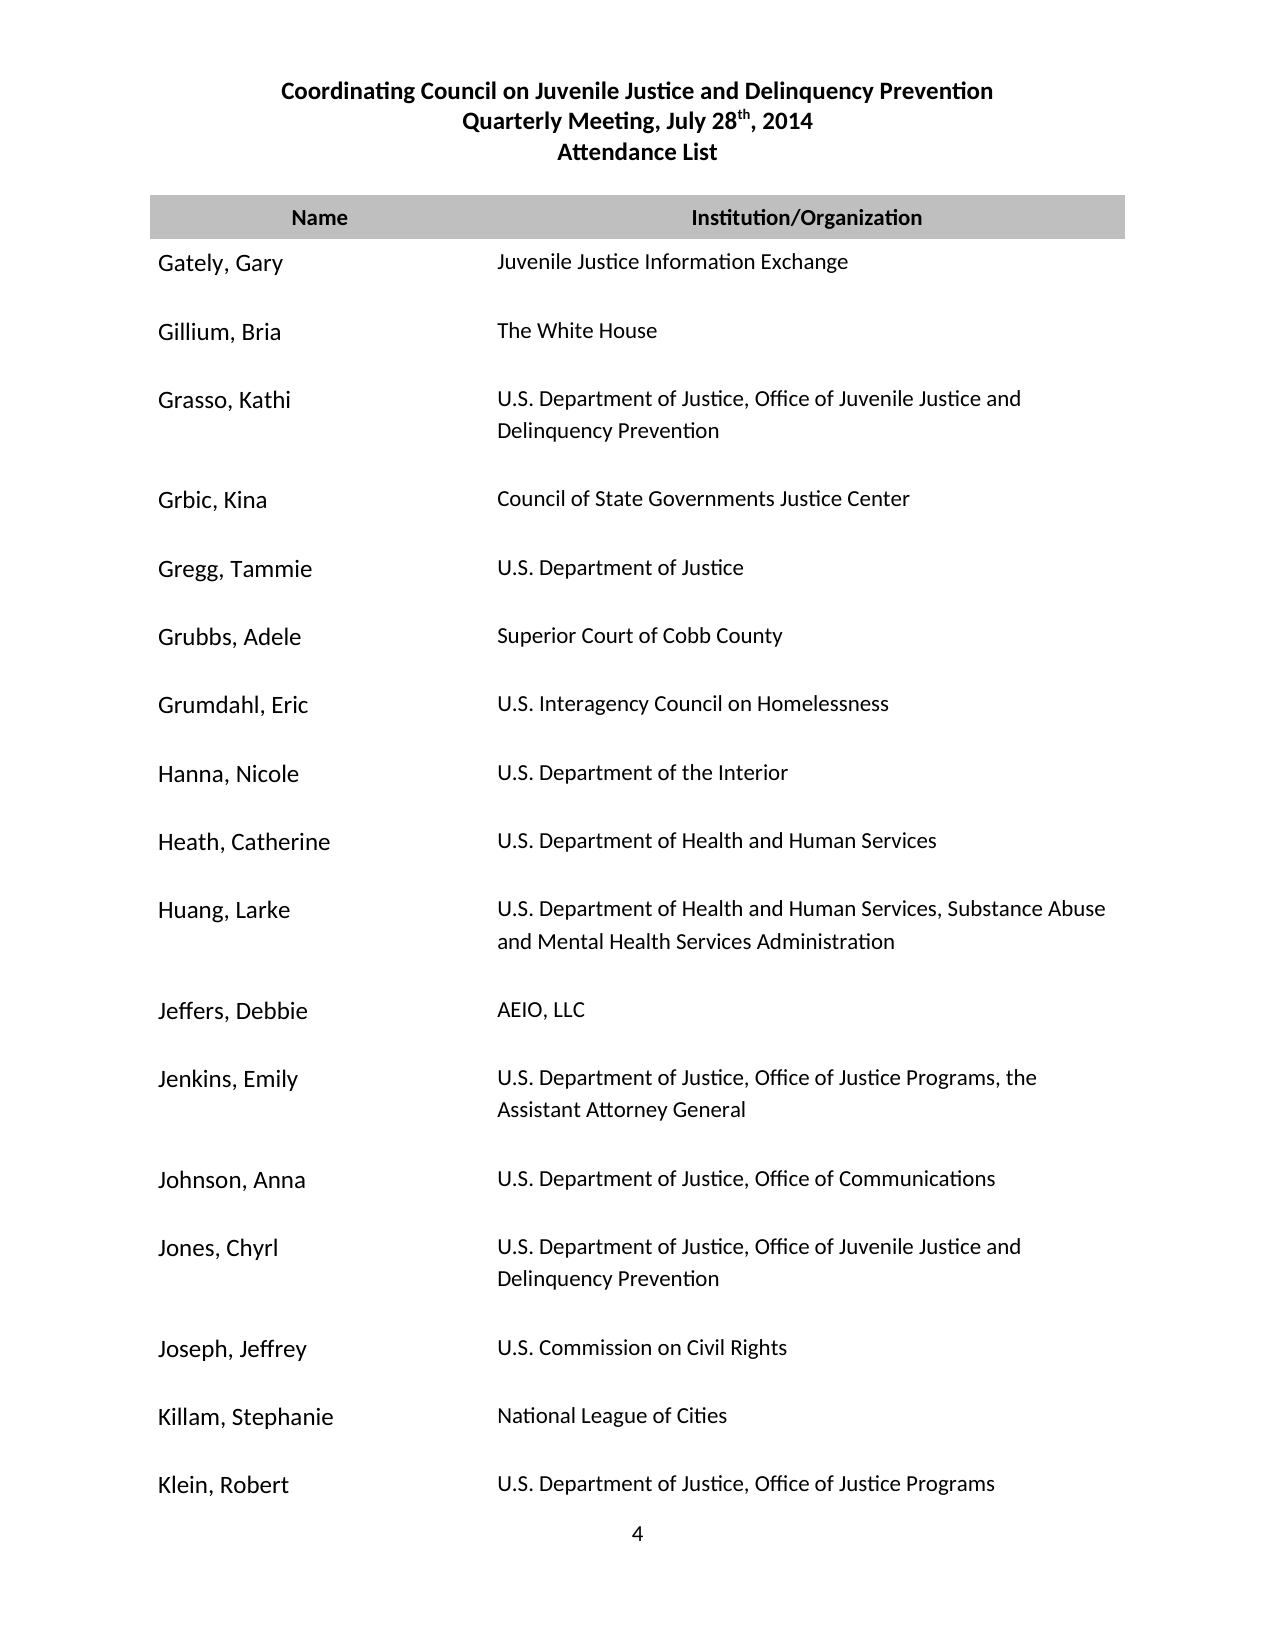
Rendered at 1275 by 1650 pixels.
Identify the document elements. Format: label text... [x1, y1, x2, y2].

table_cell U.S. Commission on Civil Rights [489, 1325, 1125, 1393]
table_cell U.S. Department of Justice, Office of Communications [489, 1156, 1125, 1224]
table_cell Gregg, Tammie [150, 545, 489, 613]
table_cell U.S. Department of Justice, Office of Juvenile Justice and Delinquency Prevention [489, 376, 1125, 477]
table_header Institution/Organization [489, 195, 1125, 239]
table_cell U.S. Department of Health and Human Services, Substance Abuse and Mental Health Services Administration [489, 887, 1125, 987]
table_cell Hanna, Nicole [150, 750, 489, 818]
table_cell Grasso, Kathi [150, 376, 489, 477]
table_header Name [150, 195, 489, 239]
table_cell U.S. Department of the Interior [489, 750, 1125, 818]
table_cell Grbic, Kina [150, 477, 489, 545]
table_cell U.S. Interagency Council on Homelessness [489, 682, 1125, 750]
table_cell U.S. Department of Justice, Office of Justice Programs, the Assistant Attorney General [489, 1056, 1125, 1156]
table_cell AEIO, LLC [489, 987, 1125, 1056]
table_cell Gately, Gary [150, 240, 489, 308]
table_cell Grubbs, Adele [150, 614, 489, 682]
table_cell Council of State Governments Justice Center [489, 477, 1125, 545]
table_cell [489, 1462, 1125, 1508]
table_cell U.S. Department of Health and Human Services [489, 819, 1125, 887]
table_cell Huang, Larke [150, 887, 489, 987]
table_cell The White House [489, 308, 1125, 376]
table_cell Grumdahl, Eric [150, 682, 489, 750]
table_cell Killam, Stephanie [150, 1393, 489, 1462]
table_cell Juvenile Justice Information Exchange [489, 240, 1125, 308]
table_cell Johnson, Anna [150, 1156, 489, 1224]
table_cell National League of Cities [489, 1393, 1125, 1462]
table_cell U.S. Department of Justice, Office of Juvenile Justice and Delinquency Prevention [489, 1225, 1125, 1325]
table_cell Heath, Catherine [150, 819, 489, 887]
table_cell Jones, Chyrl [150, 1225, 489, 1325]
table_cell Jenkins, Emily [150, 1056, 489, 1156]
table_cell Klein, Robert [150, 1462, 489, 1508]
table_cell U.S. Department of Justice [489, 545, 1125, 613]
table_cell Joseph, Jeffrey [150, 1325, 489, 1393]
table_cell Gillium, Bria [150, 308, 489, 376]
table_cell Superior Court of Cobb County [489, 614, 1125, 682]
table_cell Jeffers, Debbie [150, 987, 489, 1056]
